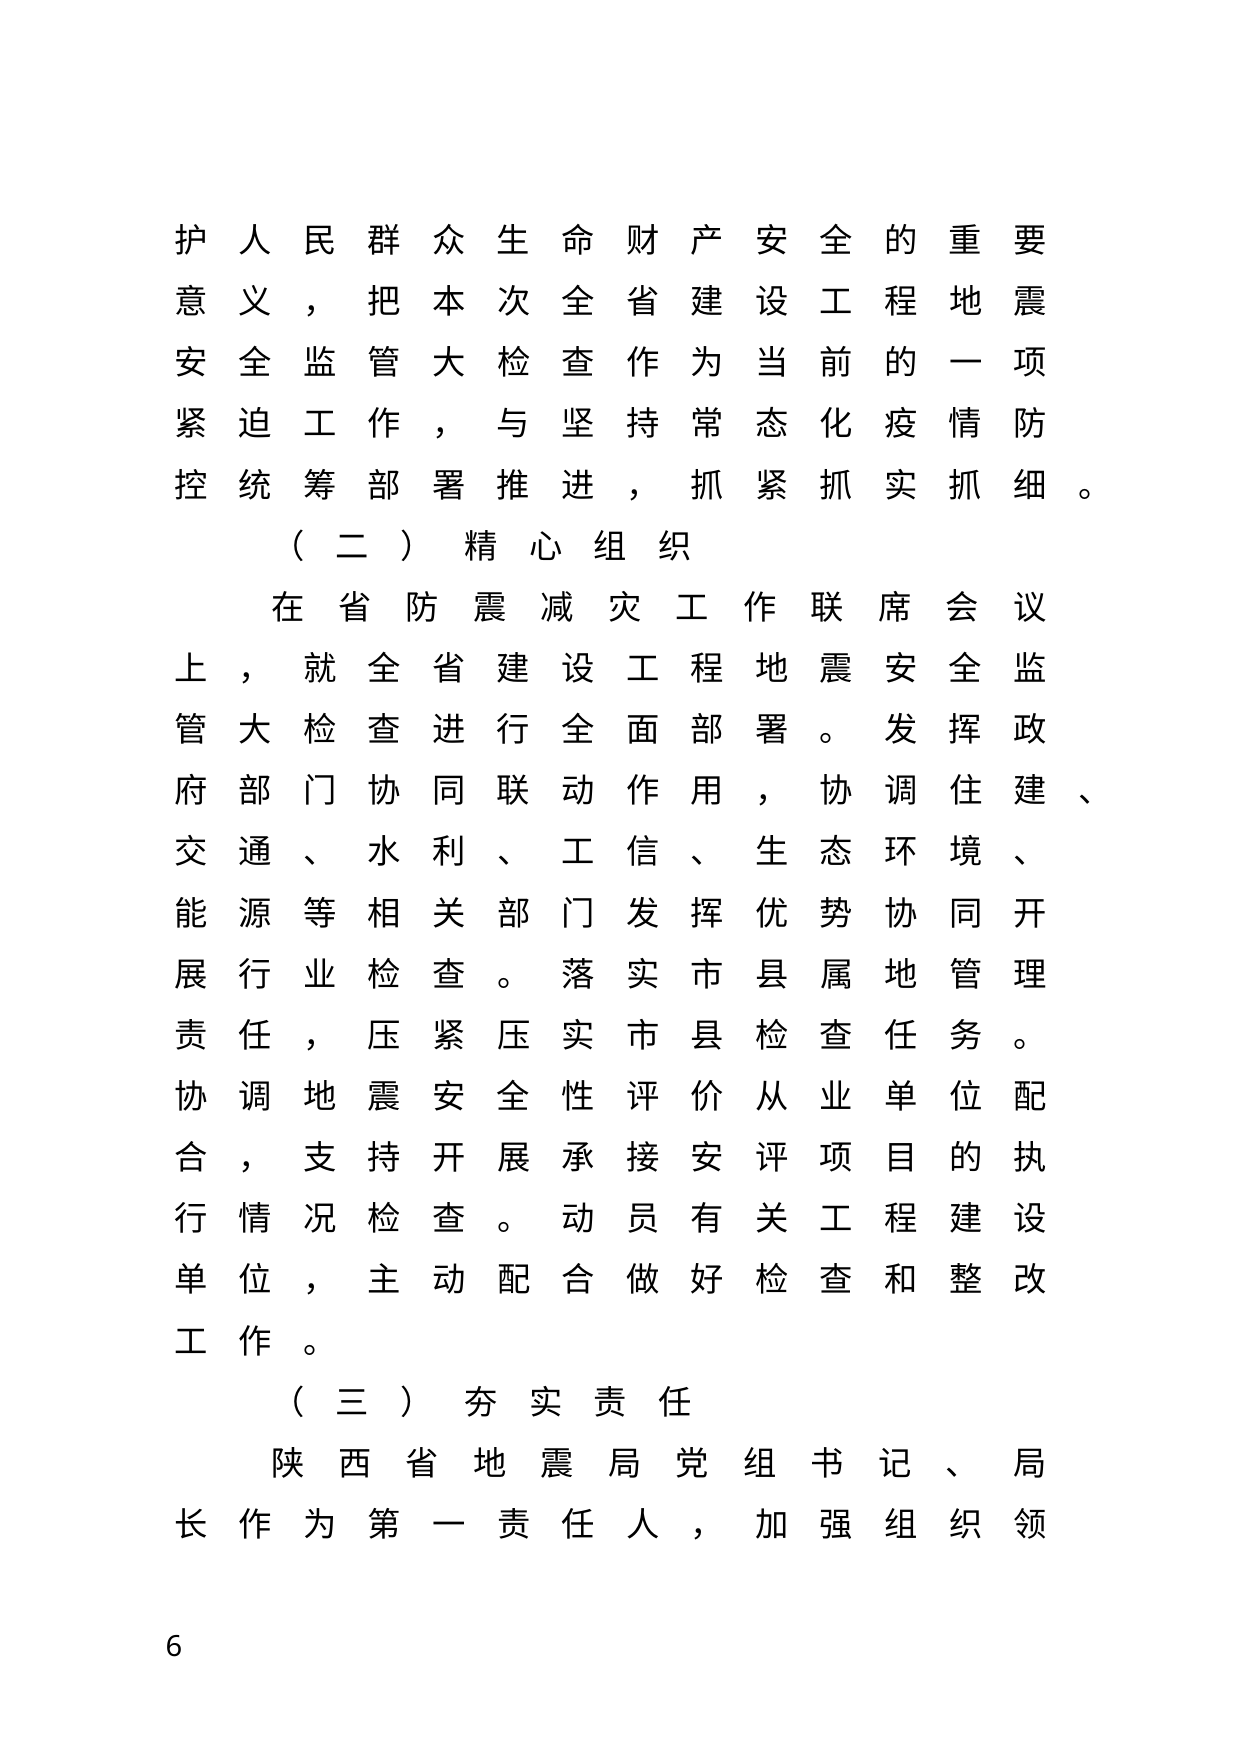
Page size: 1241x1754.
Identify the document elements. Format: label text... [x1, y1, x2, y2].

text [174, 1430, 1078, 1552]
text （二）精心组织 [174, 513, 1078, 574]
text （三）夯实责任 [174, 1369, 1078, 1430]
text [174, 207, 1078, 513]
text 在省防震减灾工作联席会议上，就全省建设工程地震安全监管大检查进行全面部署。发挥政府部门协同联动作用，协调住建、交通、水利、工信、生态环境、能源等相关部门发挥优势协同开展行业检查。落实市县属地管理责任，压紧压实市县检查任务。协调地震安全性评价从业单位配合，支持开展承接安评项目的执行情况检查。动员有关工程建设单位，主动配合做好检查和整改工作。 [174, 574, 1078, 1369]
